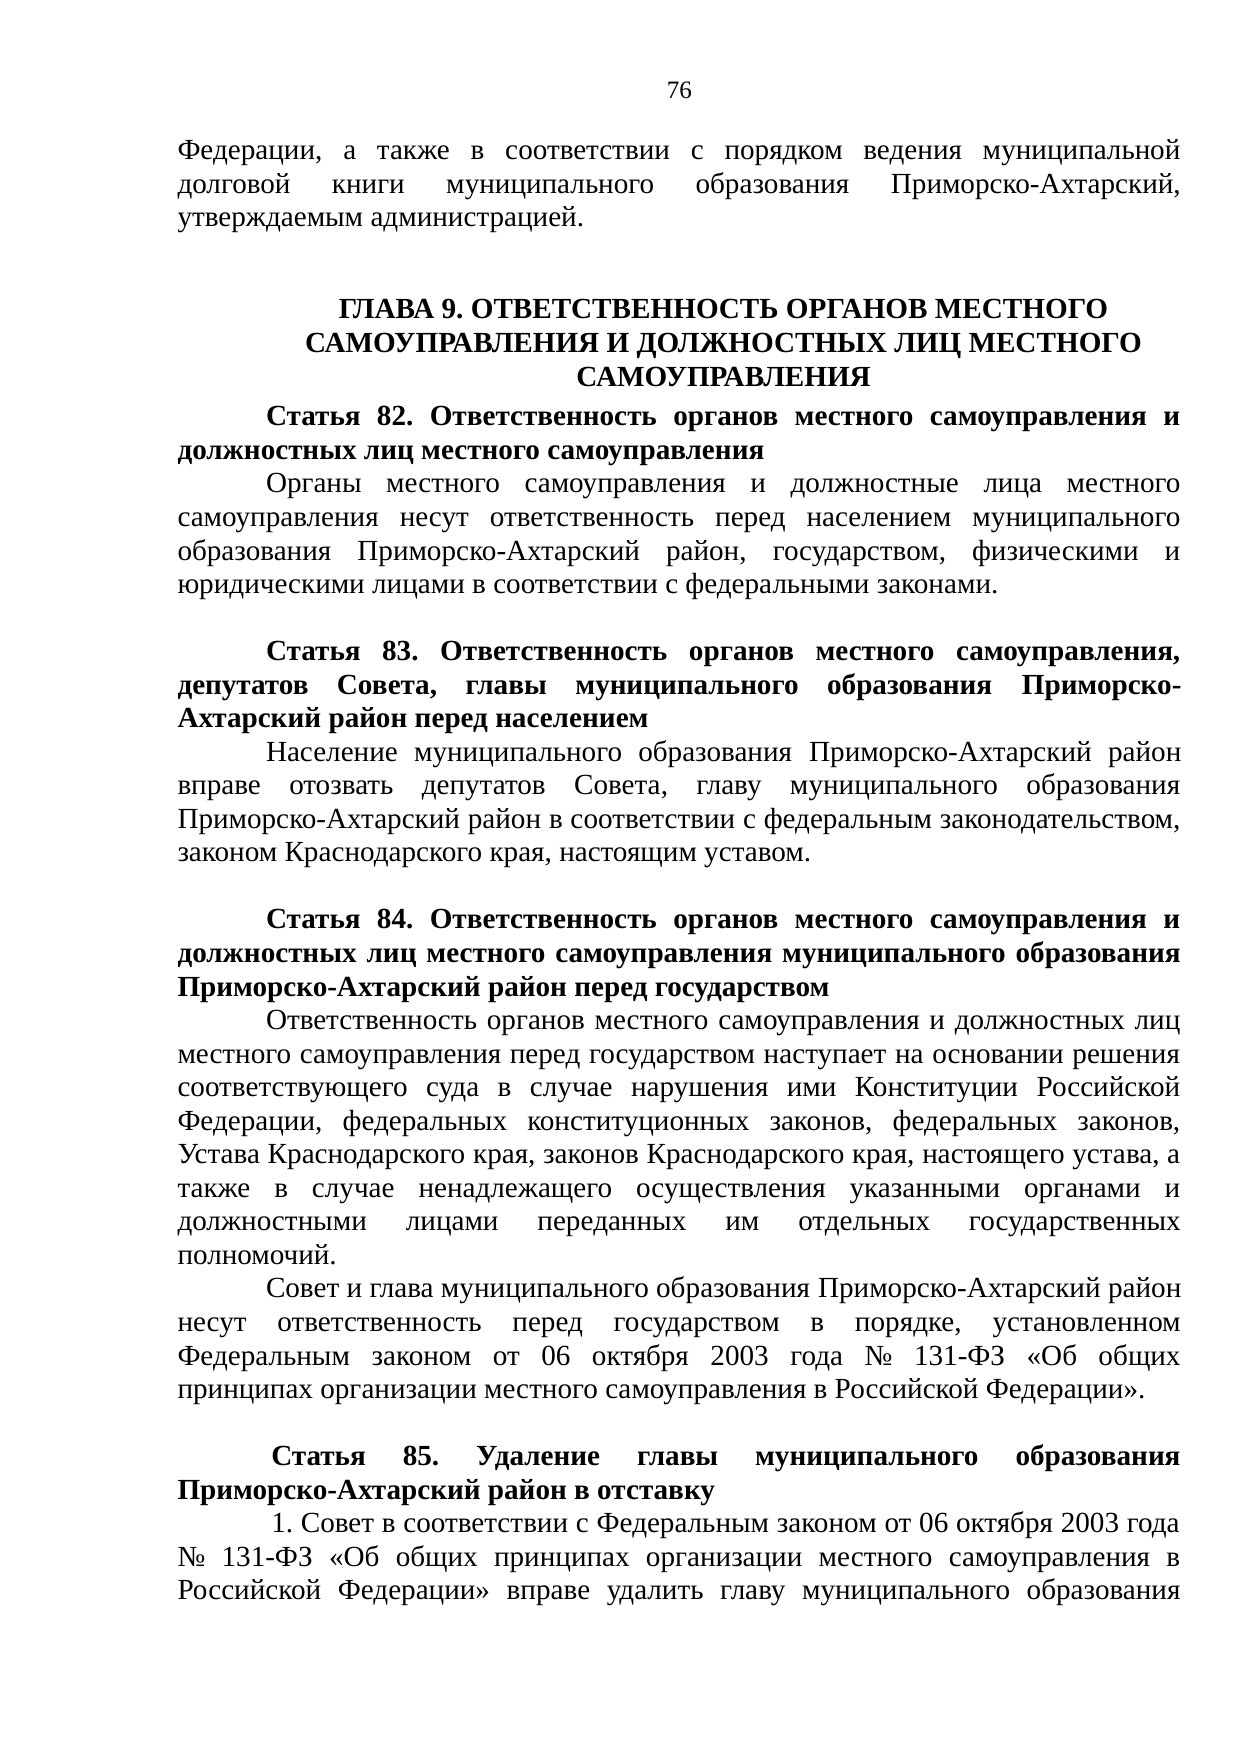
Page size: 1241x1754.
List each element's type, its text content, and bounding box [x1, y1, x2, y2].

text Население муниципального образования Приморско-Ахтарский район вправе отозвать депутатов Совета, главу муниципального образования Приморско-Ахтарский район в соответствии с федеральным законодательством, законом Краснодарского края, настоящим уставом. [177, 734, 1181, 868]
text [177, 1505, 1181, 1606]
text Статья 83. Ответственность органов местного самоуправления, депутатов Совета, главы муниципального образования Приморско-Ахтарский район перед населением [177, 633, 1181, 734]
text Статья 85. Удаление главы муниципального образования Приморско-Ахтарский район в отставку [177, 1438, 1181, 1505]
text Статья 82. Ответственность органов местного самоуправления и должностных лиц местного самоуправления [177, 398, 1181, 466]
text Ответственность органов местного самоуправления и должностных лиц местного самоуправления перед государством наступает на основании решения соответствующего суда в случае нарушения ими Конституции Российской Федерации, федеральных конституционных законов, федеральных законов, Устава Краснодарского края, законов Краснодарского края, настоящего устава, а также в случае ненадлежащего осуществления указанными органами и должностными лицами переданных им отдельных государственных полномочий. [177, 1002, 1181, 1271]
text Органы местного самоуправления и должностные лица местного самоуправления несут ответственность перед населением муниципального образования Приморско-Ахтарский район, государством, физическими и юридическими лицами в соответствии с федеральными законами. [177, 466, 1181, 600]
subtitle ГЛАВА 9. ОТВЕТСТВЕННОСТЬ ОРГАНОВ МЕСТНОГО САМОУПРАВЛЕНИЯ И ДОЛЖНОСТНЫХ ЛИЦ МЕСТНОГО САМОУПРАВЛЕНИЯ [266, 292, 1181, 392]
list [177, 132, 1181, 233]
text Совет и глава муниципального образования Приморско-Ахтарский район несут ответственность перед государством в порядке, установленном Федеральным законом от 06 октября 2003 года № 131-ФЗ «Об общих принципах организации местного самоуправления в Российской Федерации». [177, 1271, 1181, 1405]
text Статья 84. Ответственность органов местного самоуправления и должностных лиц местного самоуправления муниципального образования Приморско-Ахтарский район перед государством [177, 902, 1181, 1002]
